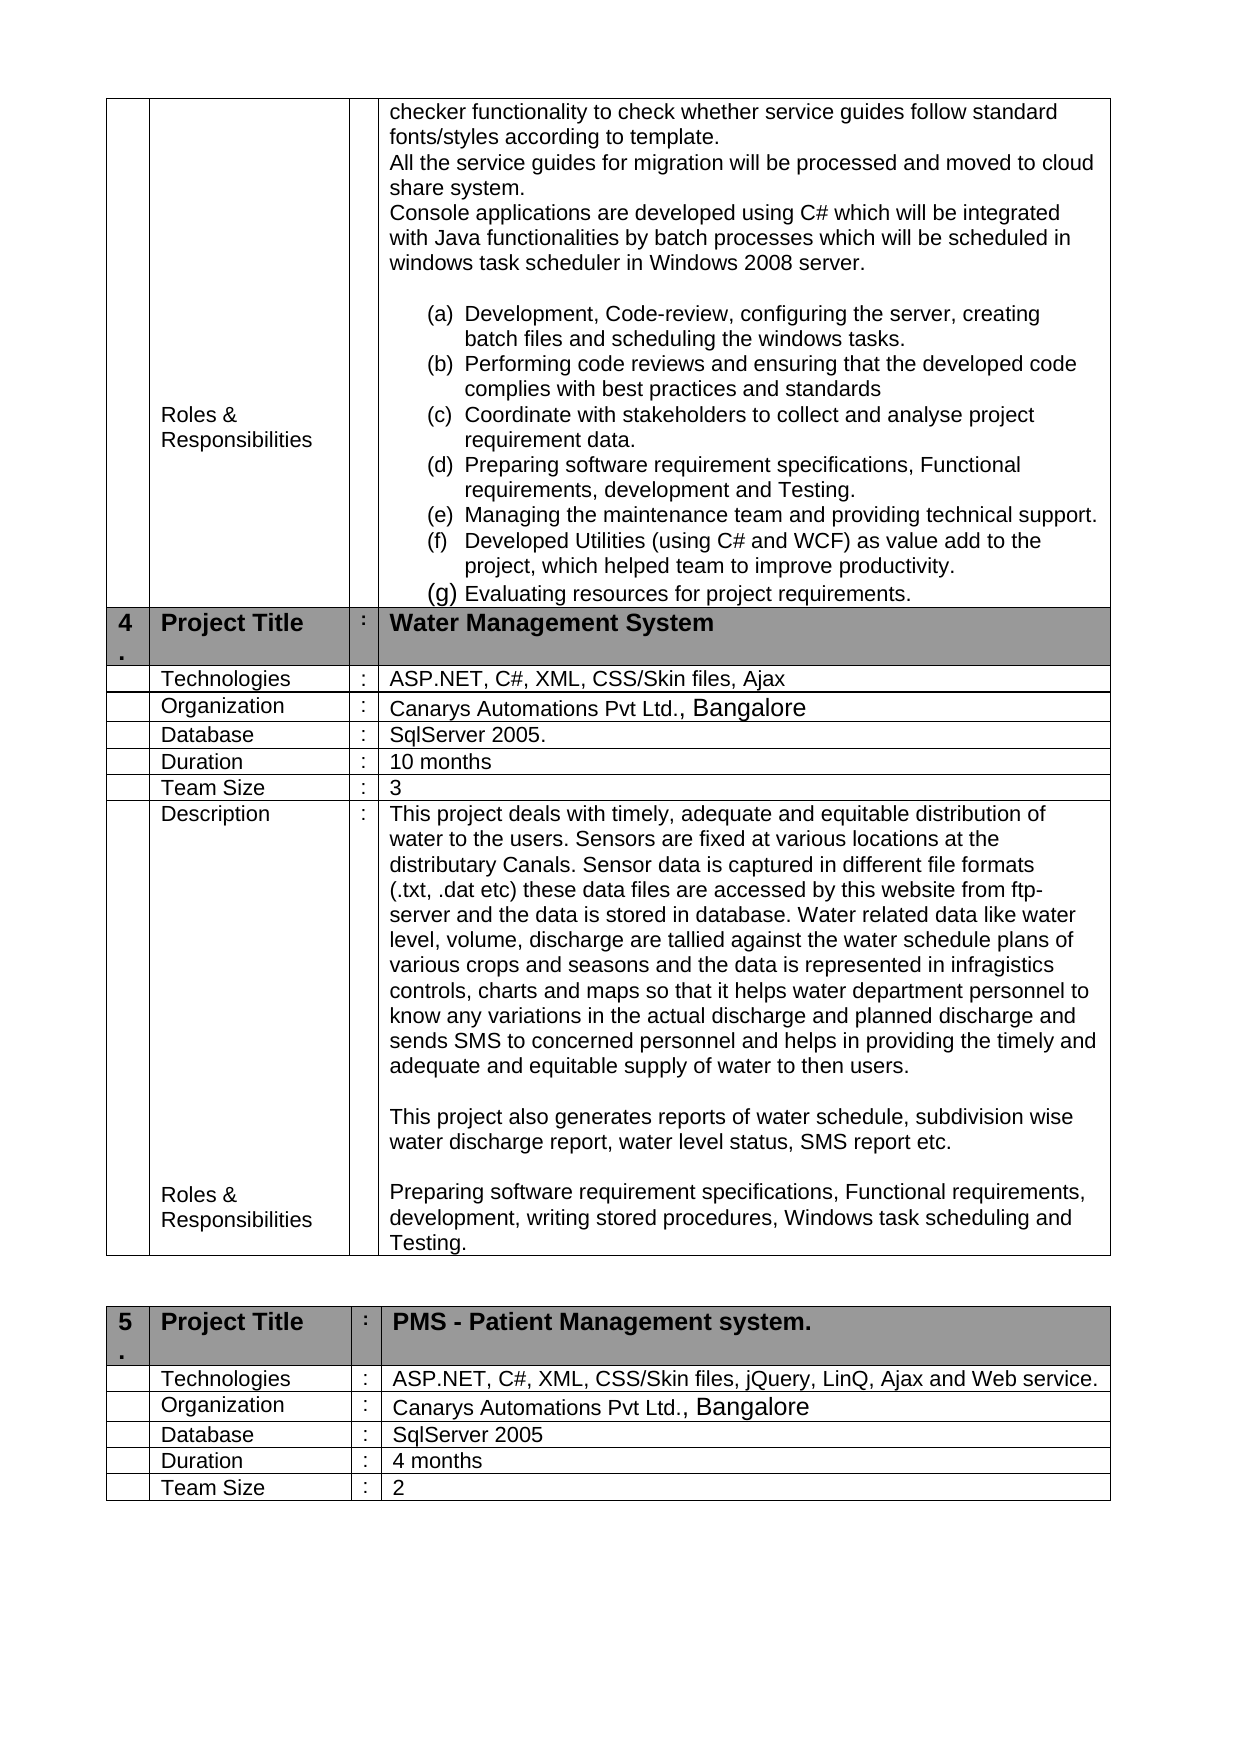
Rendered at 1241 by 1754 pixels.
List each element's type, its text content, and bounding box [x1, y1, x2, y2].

table_header 5. [107, 1307, 149, 1365]
table_cell : [350, 801, 378, 1255]
table_cell Organization [150, 693, 349, 721]
table_cell ASP.NET, C#, XML, CSS/Skin files, jQuery, LinQ, Ajax and Web service. [382, 1366, 1110, 1391]
table_cell [107, 99, 149, 607]
table_cell : [350, 749, 378, 774]
table_cell Technologies [150, 1366, 351, 1391]
table_cell Technologies [150, 666, 349, 691]
table_cell : [352, 1366, 381, 1391]
table_cell Canarys Automations Pvt Ltd., [382, 1392, 1110, 1421]
table_cell Organization [150, 1392, 351, 1421]
table_cell : [352, 1474, 381, 1499]
table_cell : [352, 1448, 381, 1473]
table_cell Team Size [150, 775, 349, 800]
table_cell 4. [107, 608, 149, 665]
table_cell Canarys Automations Pvt Ltd., [379, 693, 1110, 721]
table_header PMS - Patient Management system. [382, 1307, 1110, 1365]
table_cell 10 months [379, 749, 1110, 774]
table_cell This project deals with timely, adequate and equitable distribution of water to the users. Sensors are fixed at various locations at the distributary Canals. Sensor data is captured in different file formats (.txt, .dat etc) these data files are accessed by this website from ftp-server and the data is stored in database. Water related data like water level, volume, discharge are tallied against the water schedule plans of various crops and seasons and the data is represented in infragistics controls, charts and maps so that it helps water department personnel to know any variations in the actual discharge and planned discharge and sends SMS to concerned personnel and helps in providing the timely and adequate and equitable supply of water to then users. This project also generates reports of water schedule, subdivision wise water discharge report, water level status, SMS report etc. Preparing software requirement specifications, Functional requirements, development, writing stored procedures, Windows task scheduling and Testing. [379, 801, 1110, 1255]
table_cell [150, 99, 349, 607]
table_cell [107, 749, 149, 774]
table_cell Database [150, 722, 349, 747]
table_cell 4 months [382, 1448, 1110, 1473]
table_cell ASP.NET, C#, XML, CSS/Skin files, Ajax [379, 666, 1110, 691]
table_cell [107, 666, 149, 691]
table_cell Duration [150, 749, 349, 774]
table_cell 3 [379, 775, 1110, 800]
table_cell Project Title [150, 608, 349, 665]
table_cell [107, 1448, 149, 1473]
table_cell : [350, 775, 378, 800]
table_cell Database [150, 1422, 351, 1447]
table_header : [352, 1307, 381, 1365]
table_cell [107, 801, 149, 1255]
table_cell [107, 775, 149, 800]
table_cell Duration [150, 1448, 351, 1473]
table_cell [107, 1474, 149, 1499]
table_cell Description Roles & Responsibilities [150, 801, 349, 1255]
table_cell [379, 99, 1110, 607]
table_cell Team Size [150, 1474, 351, 1499]
table_cell [107, 722, 149, 747]
table_cell : [350, 99, 378, 607]
table_cell : [352, 1422, 381, 1447]
table_cell : [350, 693, 378, 721]
table_cell : [350, 608, 378, 665]
table_cell [107, 1422, 149, 1447]
table_cell SqlServer 2005 [382, 1422, 1110, 1447]
table_cell Water Management System [379, 608, 1110, 665]
table_cell 2 [382, 1474, 1110, 1499]
table_cell : [352, 1392, 381, 1421]
table_cell SqlServer 2005. [379, 722, 1110, 747]
table_cell [107, 1392, 149, 1421]
table_cell [107, 1366, 149, 1391]
table_cell [107, 693, 149, 721]
table_cell : [350, 666, 378, 691]
table_header Project Title [150, 1307, 351, 1365]
table_cell : [350, 722, 378, 747]
